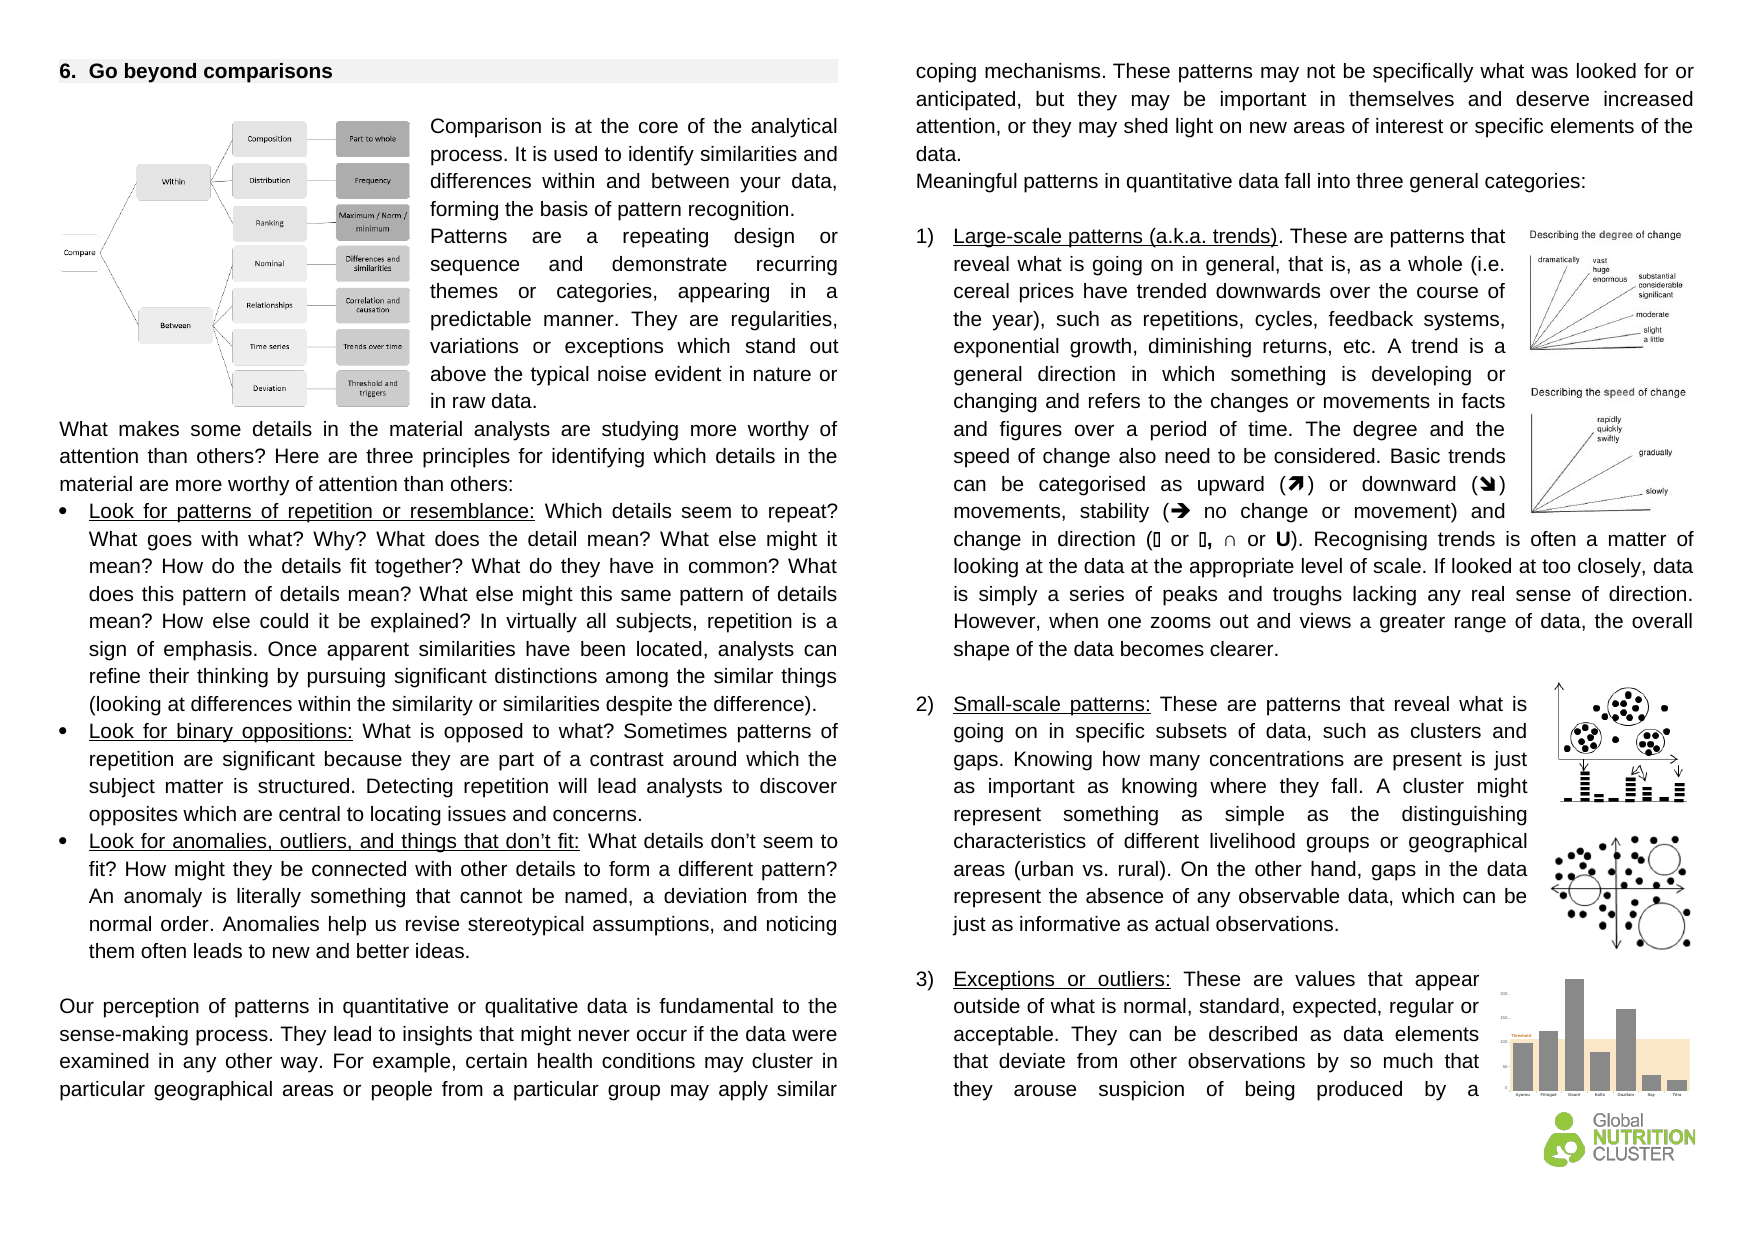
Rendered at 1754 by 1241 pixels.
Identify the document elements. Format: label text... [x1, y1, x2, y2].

picture [1524, 381, 1691, 517]
list Go beyond comparisons [59, 59, 838, 83]
text Our perception of patterns in quantitative or qualitative data is fundamental to the sense-making process. They lead to insights that might never occur if the data were examined in any other way. For example, certain health conditions may cluster in particular geographical areas or people from a particular group may apply similar coping mechanisms. These patterns may not be specifically what was looked for or anticipated, but they may be important in themselves and deserve increased attention, or they may shed light on new areas of interest or specific elements of the data. [916, 59, 1695, 166]
list Look for anomalies, outliers, and things that don’t fit: What details don’t seem to fit? How might they be connected with other details to form a different pattern? An anomaly is literally something that cannot be named, a deviation from the normal order. Anomalies help us revise stereotypical assumptions, and noticing them often leads to new and better ideas. [59, 829, 838, 963]
text Meaningful patterns in quantitative data fall into three general categories: [916, 169, 1695, 193]
list Look for binary oppositions: What is opposed to what? Sometimes patterns of repetition are significant because they are part of a contrast around which the subject matter is structured. Detecting repetition will lead analysts to discover opposites which are central to locating issues and concerns. [59, 719, 838, 826]
picture [1543, 1112, 1696, 1167]
picture [1524, 225, 1690, 355]
list Small-scale patterns: These are patterns that reveal what is going on in specific subsets of data, such as clusters and gaps. Knowing how many concentrations are present is just as important as knowing where they fall. A cluster might represent something as simple as the distinguishing characteristics of different livelihood groups or geographical areas (urban vs. rural). On the other hand, gaps in the data represent the absence of any observable data, which can be just as informative as actual observations. [916, 692, 1695, 936]
text Comparison is at the core of the analytical process. It is used to identify similarities and differences within and between your data, forming the basis of pattern recognition. [412, 114, 838, 221]
list Look for patterns of repetition or resemblance: Which details seem to repeat? What goes with what? Why? What does the detail mean? What else might it mean? How do the details fit together? What do they have in common? What does this pattern of details mean? What else might this same pattern of details mean? How else could it be explained? In virtually all subjects, repetition is a sign of emphasis. Once apparent similarities have been located, analysts can refine their thinking by pursuing significant distinctions among the similar things (looking at differences within the similarity or similarities despite the difference). [59, 499, 838, 716]
text What makes some details in the material analysts are studying more worthy of attention than others? Here are three principles for identifying which details in the material are more worthy of attention than others: [59, 417, 838, 496]
picture [1546, 831, 1699, 959]
text Our perception of patterns in quantitative or qualitative data is fundamental to the sense-making process. They lead to insights that might never occur if the data were examined in any other way. For example, certain health conditions may cluster in particular geographical areas or people from a particular group may apply similar coping mechanisms. These patterns may not be specifically what was looked for or anticipated, but they may be important in themselves and deserve increased attention, or they may shed light on new areas of interest or specific elements of the data. [59, 994, 838, 1101]
text Patterns are a repeating design or sequence and demonstrate recurring themes or categories, appearing in a predictable manner. They are regularities, variations or exceptions which stand out above the typical noise evident in nature or in raw data. [59, 224, 838, 413]
list Large-scale patterns (a.k.a. trends). These are patterns that reveal what is going on in general, that is, as a whole (i.e. cereal prices have trended downwards over the course of the year), such as repetitions, cycles, feedback systems, exponential growth, diminishing returns, etc. A trend is a general direction in which something is developing or changing and refers to the changes or movements in facts and figures over a period of time. The degree and the speed of change also need to be considered. Basic trends can be categorised as upward () or downward () movements, stability ( no change or movement) and change in direction ( or , ∩ or U). Recognising trends is often a matter of looking at the data at the appropriate level of scale. If looked at too closely, data is simply a series of peaks and troughs lacking any real sense of direction. However, when one zooms out and views a greater range of data, the overall shape of the data becomes clearer. [916, 224, 1695, 661]
